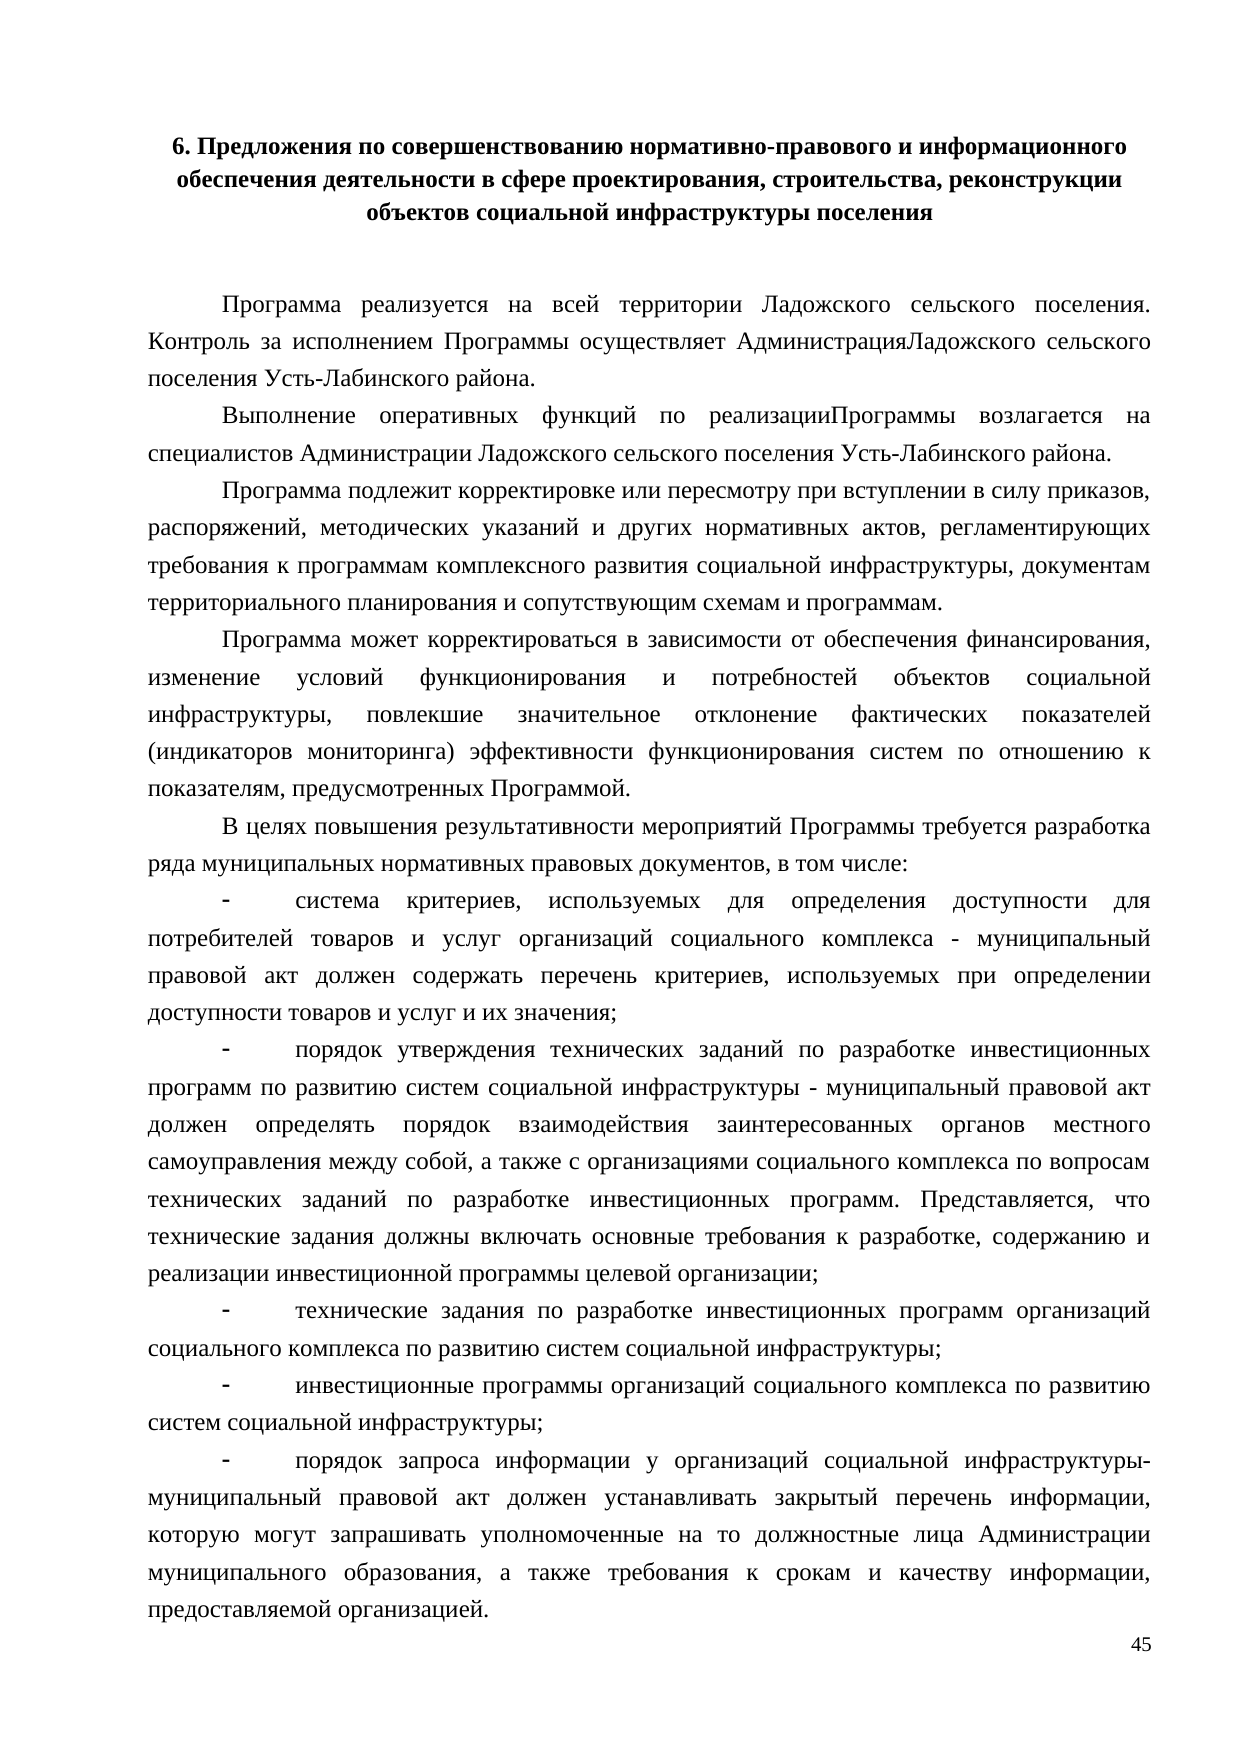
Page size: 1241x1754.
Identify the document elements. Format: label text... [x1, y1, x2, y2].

text Выполнение оперативных функций по реализацииПрограммы возлагается на специалистов Администрации Ладожского сельского поселения Усть-Лабинского района. [148, 401, 1152, 467]
list технические задания по разработке инвестиционных программ организаций социального комплекса по развитию систем социальной инфраструктуры; [148, 1296, 1152, 1362]
list В целях повышения результативности мероприятий Программы требуется разработка ряда муниципальных нормативных правовых документов, в том числе: [148, 811, 1152, 877]
text Программа реализуется на всей территории Ладожского сельского поселения. Контроль за исполнением Программы осуществляет АдминистрацияЛадожского сельского поселения Усть-Лабинского района. [148, 289, 1152, 392]
text Программа может корректироваться в зависимости от обеспечения финансирования, изменение условий функционирования и потребностей объектов социальной инфраструктуры, повлекшие значительное отклонение фактических показателей (индикаторов мониторинга) эффективности функционирования систем по отношению к показателям, предусмотренных Программой. [148, 624, 1152, 802]
list порядок запроса информации у организаций социальной инфраструктуры- муниципальный правовой акт должен устанавливать закрытый перечень информации, которую могут запрашивать уполномоченные на то должностные лица Администрации муниципального образования, а также требования к срокам и качеству информации, предоставляемой организацией. [148, 1445, 1152, 1623]
list инвестиционные программы организаций социального комплекса по развитию систем социальной инфраструктуры; [148, 1370, 1152, 1436]
text 6. Предложения по совершенствованию нормативно-правового и информационного обеспечения деятельности в сфере проектирования, строительства, реконструкции объектов социальной инфраструктуры поселения [148, 131, 1152, 226]
list Программа подлежит корректировке или пересмотру при вступлении в силу приказов, распоряжений, методических указаний и других нормативных актов, регламентирующих требования к программам комплексного развития социальной инфраструктуры, документам территориального планирования и сопутствующим схемам и программам. [148, 475, 1152, 616]
list система критериев, используемых для определения доступности для потребителей товаров и услуг организаций социального комплекса - муниципальный правовой акт должен содержать перечень критериев, используемых при определении доступности товаров и услуг и их значения; [148, 885, 1152, 1026]
list порядок утверждения технических заданий по разработке инвестиционных программ по развитию систем социальной инфраструктуры - муниципальный правовой акт должен определять порядок взаимодействия заинтересованных органов местного самоуправления между собой, а также с организациями социального комплекса по вопросам технических заданий по разработке инвестиционных программ. Представляется, что технические задания должны включать основные требования к разработке, содержанию и реализации инвестиционной программы целевой организации; [148, 1034, 1152, 1287]
